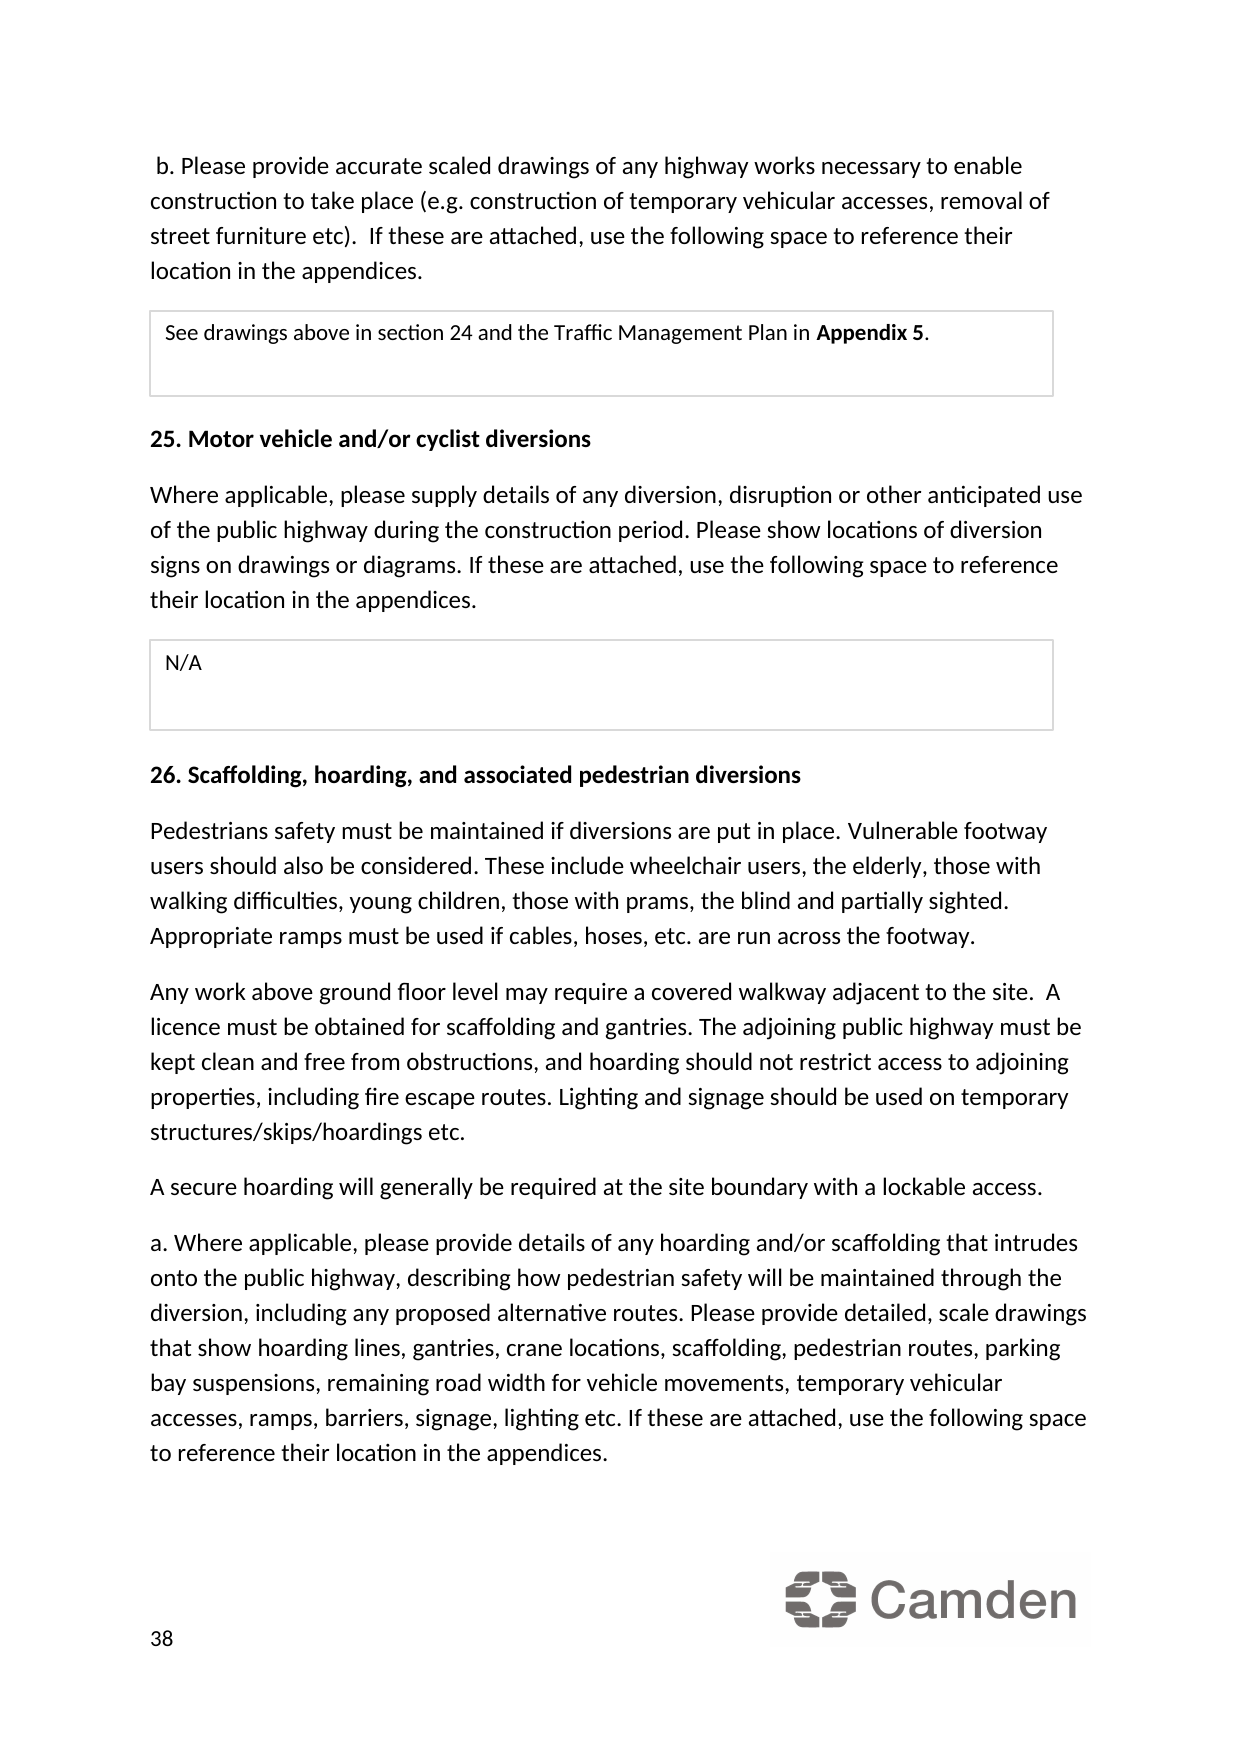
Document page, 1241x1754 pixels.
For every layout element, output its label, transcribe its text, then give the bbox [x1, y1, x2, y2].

text 26. Scaffolding, hoarding, and associated pedestrian diversions [150, 759, 1090, 789]
text Pedestrians safety must be maintained if diversions are put in place. Vulnerable footway users should also be considered. These include wheelchair users, the elderly, those with walking difficulties, young children, those with prams, the blind and partially sighted. Appropriate ramps must be used if cables, hoses, etc. are run across the footway. [150, 815, 1090, 950]
text a. Where applicable, please provide details of any hoarding and/or scaffolding that intrudes onto the public highway, describing how pedestrian safety will be maintained through the diversion, including any proposed alternative routes. Please provide detailed, scale drawings that show hoarding lines, gantries, crane locations, scaffolding, pedestrian routes, parking bay suspensions, remaining road width for vehicle movements, temporary vehicular accesses, ramps, barriers, signage, lighting etc. If these are attached, use the following space to reference their location in the appendices. [150, 1227, 1090, 1468]
text A secure hoarding will generally be required at the site boundary with a lockable access. [150, 1172, 1090, 1202]
text Any work above ground floor level may require a covered walkway adjacent to the site. A licence must be obtained for scaffolding and gantries. The adjoining public highway must be kept clean and free from obstructions, and hoarding should not restrict access to adjoining properties, including fire escape routes. Lighting and signage should be used on temporary structures/skips/hoardings etc. [150, 976, 1090, 1146]
text 25. Motor vehicle and/or cyclist diversions [150, 423, 1090, 454]
text b. Please provide accurate scaled drawings of any highway works necessary to enable construction to take place (e.g. construction of temporary vehicular accesses, removal of street furniture etc). If these are attached, use the following space to reference their location in the appendices. [150, 150, 1090, 286]
text Where applicable, please supply details of any diversion, disruption or other anticipated use of the public highway during the construction period. Please show locations of diversion signs on drawings or diagrams. If these are attached, use the following space to reference their location in the appendices. [150, 479, 1090, 615]
picture [770, 1552, 1091, 1647]
